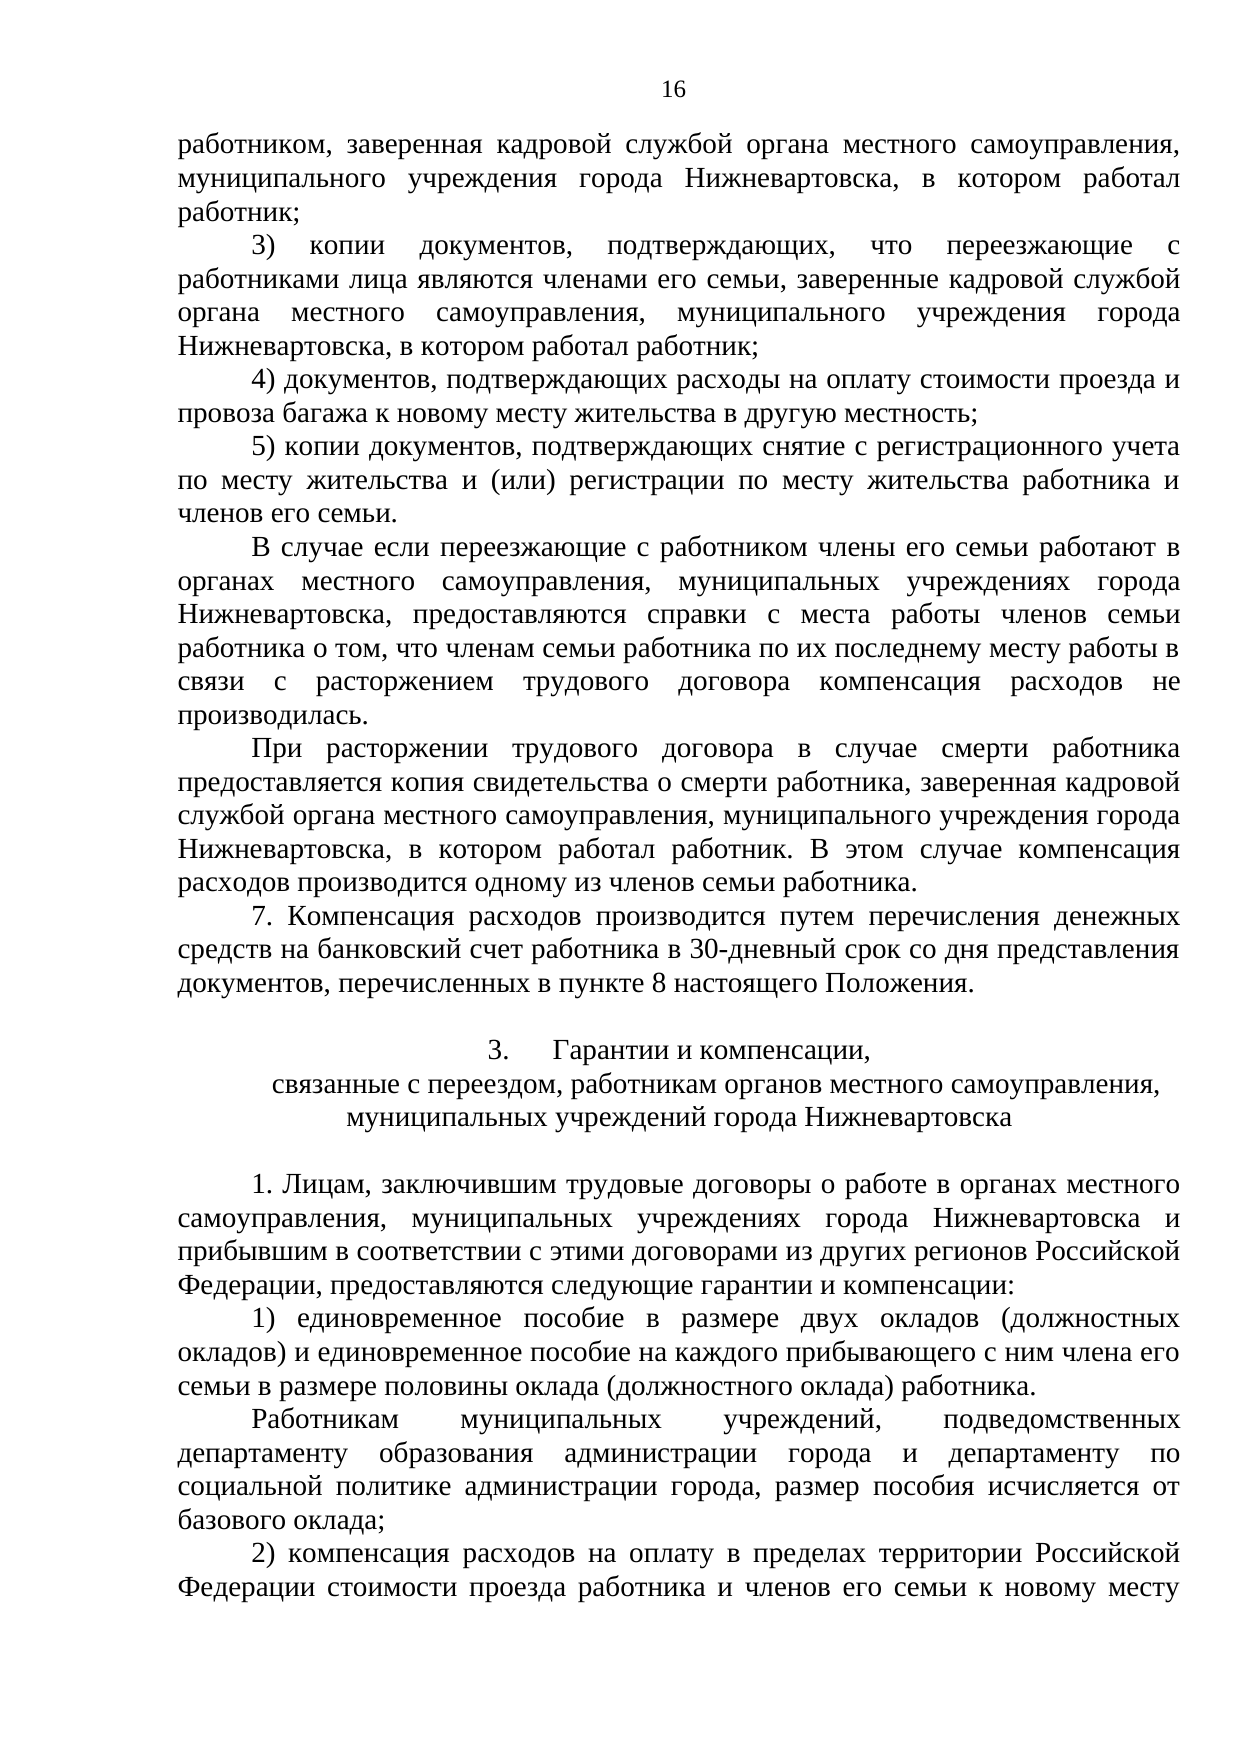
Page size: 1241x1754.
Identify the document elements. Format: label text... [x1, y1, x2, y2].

text связанные с переездом, работникам органов местного самоуправления, муниципальных учреждений города Нижневартовска [177, 1066, 1181, 1133]
text 1. Лицам, заключившим трудовые договоры о работе в органах местного самоуправления, муниципальных учреждениях города Нижневартовска и прибывшим в соответствии с этими договорами из других регионов Российской Федерации, предоставляются следующие гарантии и компенсации: [177, 1166, 1181, 1301]
text 4) документов, подтверждающих расходы на оплату стоимости проезда и провоза багажа к новому месту жительства в другую местность; [177, 361, 1181, 428]
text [177, 127, 1181, 227]
text 3) копии документов, подтверждающих, что переезжающие с работниками лица являются членами его семьи, заверенные кадровой службой органа местного самоуправления, муниципального учреждения города Нижневартовска, в котором работал работник; [177, 227, 1181, 361]
text 7. Компенсация расходов производится путем перечисления денежных средств на банковский счет работника в 30-дневный срок со дня представления документов, перечисленных в пункте 8 настоящего Положения. [177, 898, 1181, 999]
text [177, 1535, 1181, 1602]
list Гарантии и компенсации, [177, 1032, 1181, 1066]
text При расторжении трудового договора в случае смерти работника предоставляется копия свидетельства о смерти работника, заверенная кадровой службой органа местного самоуправления, муниципального учреждения города Нижневартовска, в котором работал работник. В этом случае компенсация расходов производится одному из членов семьи работника. [177, 730, 1181, 898]
text 5) копии документов, подтверждающих снятие с регистрационного учета по месту жительства и (или) регистрации по месту жительства работника и членов его семьи. [177, 428, 1181, 529]
text В случае если переезжающие с работником члены его семьи работают в органах местного самоуправления, муниципальных учреждениях города Нижневартовска, предоставляются справки с места работы членов семьи работника о том, что членам семьи работника по их последнему месту работы в связи с расторжением трудового договора компенсация расходов не производилась. [177, 529, 1181, 730]
text 1) единовременное пособие в размере двух окладов (должностных окладов) и единовременное пособие на каждого прибывающего с ним члена его семьи в размере половины оклада (должностного оклада) работника. [177, 1301, 1181, 1401]
text Работникам муниципальных учреждений, подведомственных департаменту образования администрации города и департаменту по социальной политике администрации города, размер пособия исчисляется от базового оклада; [177, 1401, 1181, 1535]
